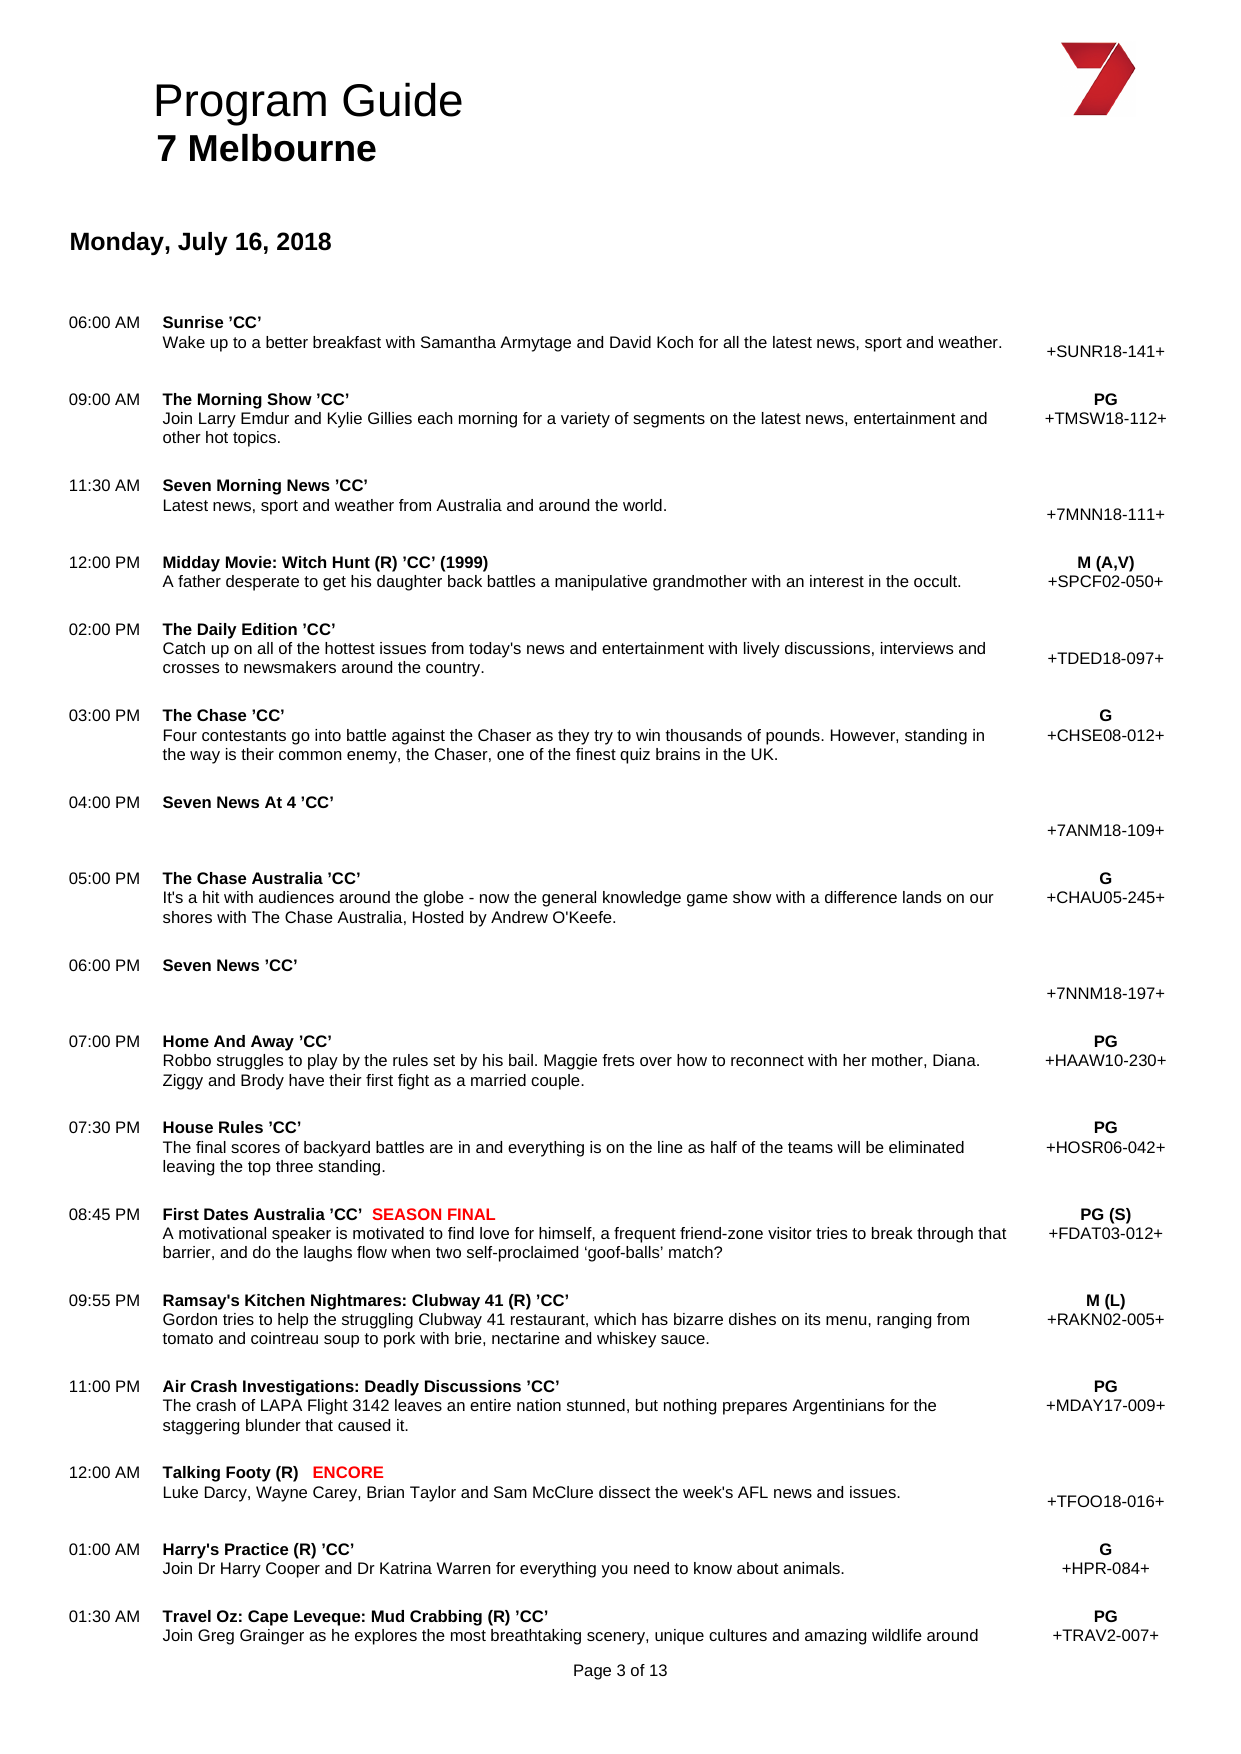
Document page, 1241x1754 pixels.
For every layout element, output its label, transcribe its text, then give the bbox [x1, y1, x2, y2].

table_header The Daily Edition ’CC’ Catch up on all of the hottest issues from today's news and entertainment with lively discussions, interviews and crosses to newsmakers around the country. [151, 620, 1022, 677]
table_header Talking Footy (R) ENCORE Luke Darcy, Wayne Carey, Brian Taylor and Sam McClure dissect the week's AFL news and issues. [151, 1463, 1022, 1511]
table_header +TFOO18-016+ [1022, 1463, 1189, 1511]
table_header Air Crash Investigations: Deadly Discussions ’CC’ The crash of LAPA Flight 3142 leaves an entire nation stunned, but nothing prepares Argentinians for the staggering blunder that caused it. [151, 1377, 1022, 1434]
table_header Seven News At 4 ’CC’ [151, 793, 1022, 840]
table_header First Dates Australia ’CC’ SEASON FINAL A motivational speaker is motivated to find love for himself, a frequent friend-zone visitor tries to break through that barrier, and do the laughs flow when two self-proclaimed ‘goof-balls’ match? [151, 1205, 1022, 1262]
table_header 09:00 AM [51, 390, 151, 447]
table_header PG +TMSW18-112+ [1022, 390, 1189, 447]
table_header 12:00 PM [51, 553, 151, 591]
table_header +7MNN18-111+ [1022, 476, 1189, 524]
table_header PG +MDAY17-009+ [1022, 1377, 1189, 1434]
table_header G +CHSE08-012+ [1022, 706, 1189, 764]
table_header 07:00 PM [51, 1032, 151, 1089]
table_header Midday Movie: Witch Hunt (R) ’CC’ (1999) A father desperate to get his daughter back battles a manipulative grandmother with an interest in the occult. [151, 553, 1022, 591]
table_header The Chase Australia ’CC’ It's a hit with audiences around the globe - now the general knowledge game show with a difference lands on our shores with The Chase Australia, Hosted by Andrew O'Keefe. [151, 869, 1022, 927]
table_header +7NNM18-197+ [1022, 955, 1189, 1003]
table_header 01:30 AM [51, 1607, 151, 1645]
table_header M (L) +RAKN02-005+ [1022, 1291, 1189, 1348]
table_header 07:30 PM [51, 1118, 151, 1176]
table_header 08:45 PM [51, 1205, 151, 1262]
table_header The Morning Show ’CC’ Join Larry Emdur and Kylie Gillies each morning for a variety of segments on the latest news, entertainment and other hot topics. [151, 390, 1022, 447]
table_header 06:00 AM [51, 313, 151, 361]
table_header 11:00 PM [51, 1377, 151, 1434]
table_header G +CHAU05-245+ [1022, 869, 1189, 927]
table_header PG (S) +FDAT03-012+ [1022, 1205, 1189, 1262]
table_header G +HPR-084+ [1022, 1540, 1189, 1578]
table_header +TDED18-097+ [1022, 620, 1189, 677]
table_header The Chase ’CC’ Four contestants go into battle against the Chaser as they try to win thousands of pounds. However, standing in the way is their common enemy, the Chaser, one of the finest quiz brains in the UK. [151, 706, 1022, 764]
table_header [151, 1607, 1022, 1645]
text Monday, July 16, 2018 [62, 227, 1178, 256]
table_header +SUNR18-141+ [1022, 313, 1189, 361]
picture [1059, 41, 1137, 117]
table_header 05:00 PM [51, 869, 151, 927]
table_header 06:00 PM [51, 955, 151, 1003]
table_header Sunrise ’CC’ Wake up to a better breakfast with Samantha Armytage and David Koch for all the latest news, sport and weather. [151, 313, 1022, 361]
table_header PG +TRAV2-007+ [1022, 1607, 1189, 1645]
table_header PG +HOSR06-042+ [1022, 1118, 1189, 1176]
table_header 09:55 PM [51, 1291, 151, 1348]
table_header 11:30 AM [51, 476, 151, 524]
table_header 03:00 PM [51, 706, 151, 764]
table_header 02:00 PM [51, 620, 151, 677]
table_header Ramsay's Kitchen Nightmares: Clubway 41 (R) ’CC’ Gordon tries to help the struggling Clubway 41 restaurant, which has bizarre dishes on its menu, ranging from tomato and cointreau soup to pork with brie, nectarine and whiskey sauce. [151, 1291, 1022, 1348]
table_header Home And Away ’CC’ Robbo struggles to play by the rules set by his bail. Maggie frets over how to reconnect with her mother, Diana. Ziggy and Brody have their first fight as a married couple. [151, 1032, 1022, 1089]
table_header Seven News ’CC’ [151, 955, 1022, 1003]
table_header PG +HAAW10-230+ [1022, 1032, 1189, 1089]
table_header +7ANM18-109+ [1022, 793, 1189, 840]
table_header 01:00 AM [51, 1540, 151, 1578]
table_header 12:00 AM [51, 1463, 151, 1511]
table_header M (A,V) +SPCF02-050+ [1022, 553, 1189, 591]
table_header 04:00 PM [51, 793, 151, 840]
table_header House Rules ’CC’ The final scores of backyard battles are in and everything is on the line as half of the teams will be eliminated leaving the top three standing. [151, 1118, 1022, 1176]
table_header Seven Morning News ’CC’ Latest news, sport and weather from Australia and around the world. [151, 476, 1022, 524]
table_header Harry's Practice (R) ’CC’ Join Dr Harry Cooper and Dr Katrina Warren for everything you need to know about animals. [151, 1540, 1022, 1578]
